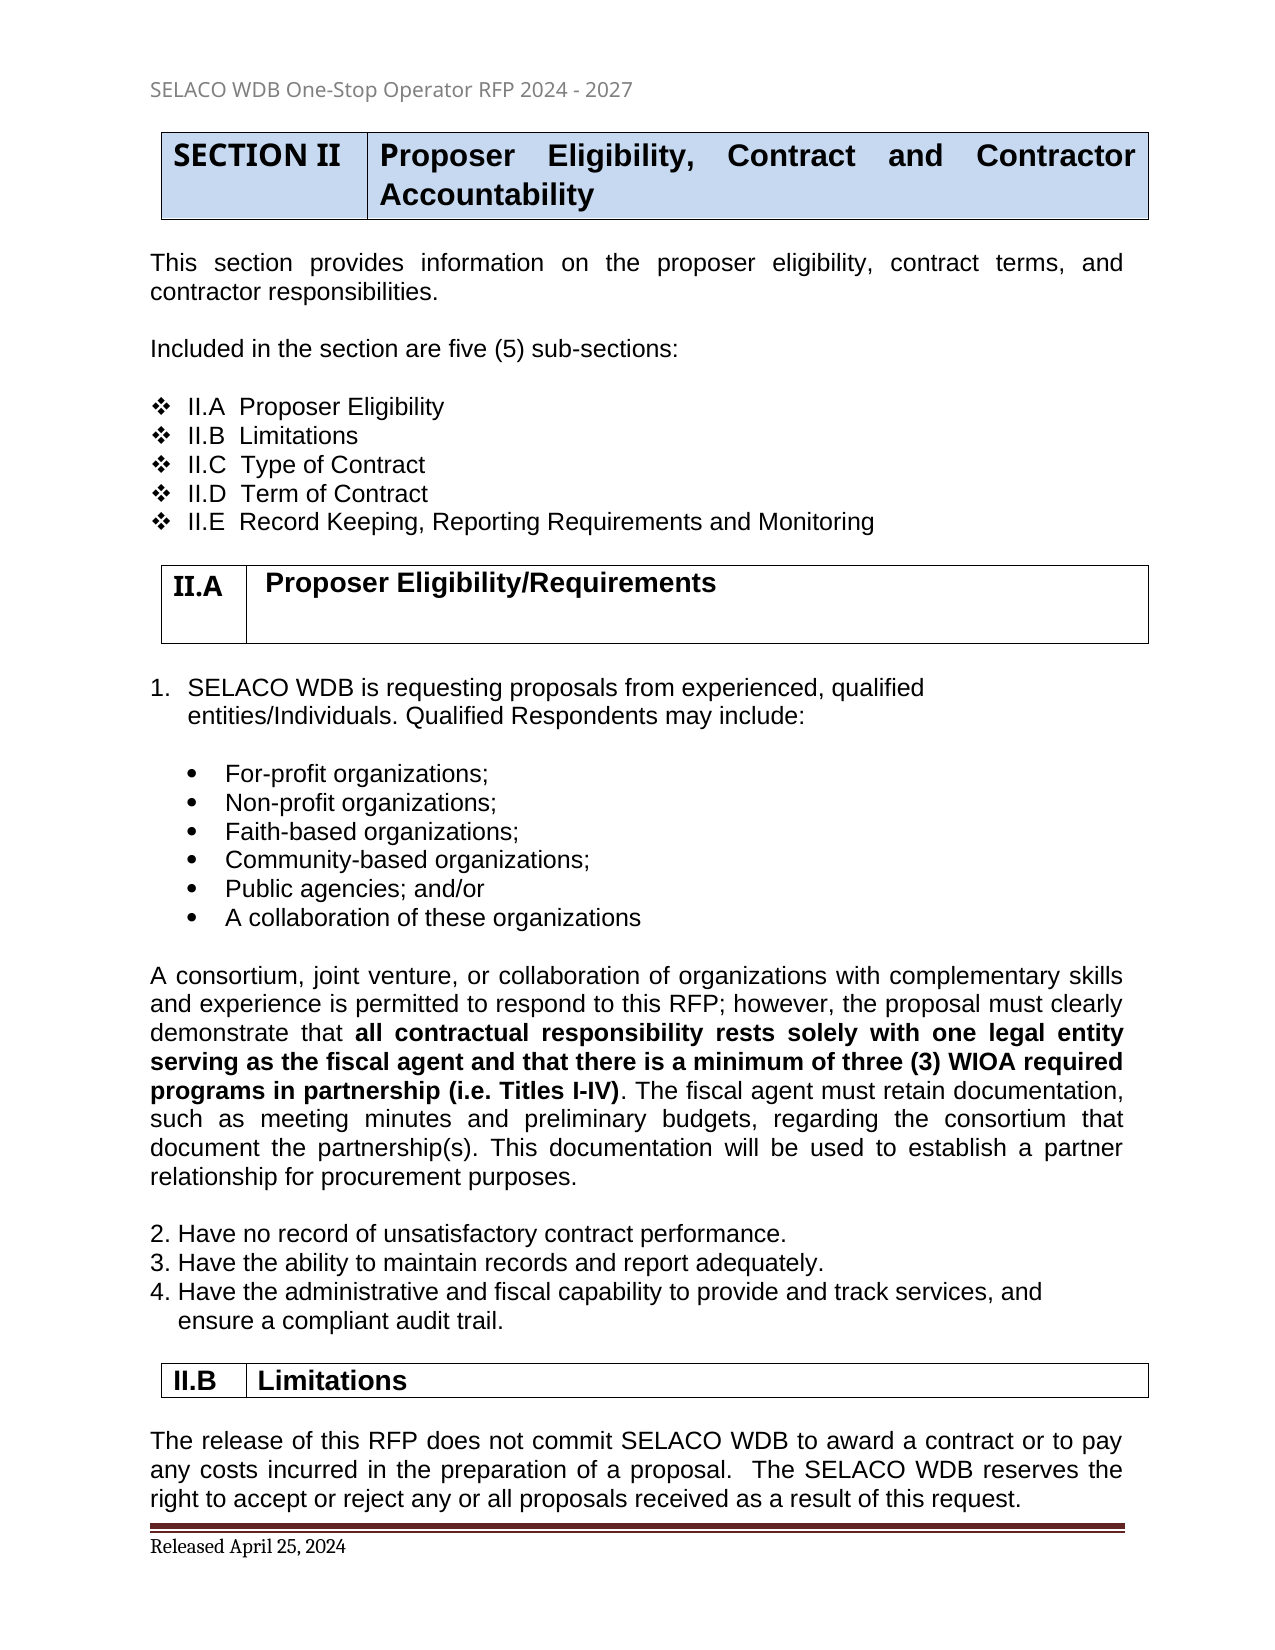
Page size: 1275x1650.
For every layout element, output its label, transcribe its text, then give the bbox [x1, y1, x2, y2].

list Community-based organizations; [187, 845, 1125, 874]
list Faith-based organizations; [187, 816, 1125, 845]
text Included in the section are five (5) sub-sections: [150, 334, 1125, 363]
table_header Proposer Eligibility/Requirements [247, 566, 1148, 643]
text The release of this RFP does not commit SELACO WDB to award a contract or to pay any costs incurred in the preparation of a proposal. The SELACO WDB reserves the right to accept or reject any or all proposals received as a result of this request. [150, 1426, 1125, 1513]
table_header II.B [162, 1364, 246, 1397]
list II.D Term of Contract [150, 478, 1125, 507]
table_header Proposer Eligibility, Contract and Contractor Accountability [368, 133, 1148, 218]
list II.A Proposer Eligibility [150, 392, 1125, 421]
table_header SECTION II [162, 133, 367, 218]
text This section provides information on the proposer eligibility, contract terms, and contractor responsibilities. [150, 248, 1125, 306]
text 1. SELACO WDB is requesting proposals from experienced, qualified entities/Individuals. Qualified Respondents may include: [150, 672, 1125, 730]
list II.B Limitations [150, 421, 1125, 450]
text 2. Have no record of unsatisfactory contract performance. [150, 1219, 1125, 1248]
list For-profit organizations; [187, 759, 1125, 788]
table_header Limitations [247, 1364, 1148, 1397]
list II.C Type of Contract [150, 450, 1125, 478]
table_header II.A [162, 566, 246, 643]
text ensure a compliant audit trail. [150, 1306, 1125, 1334]
text 4. Have the administrative and fiscal capability to provide and track services, and [150, 1277, 1125, 1306]
list Public agencies; and/or [187, 874, 1125, 903]
list II.E Record Keeping, Reporting Requirements and Monitoring [150, 507, 1125, 536]
text A consortium, joint venture, or collaboration of organizations with complementary skills and experience is permitted to respond to this RFP; however, the proposal must clearly demonstrate that all contractual responsibility rests solely with one legal entity serving as the fiscal agent and that there is a minimum of three (3) WIOA required programs in partnership (i.e. Titles I-IV). The fiscal agent must retain documentation, such as meeting minutes and preliminary budgets, regarding the consortium that document the partnership(s). This documentation will be used to establish a partner relationship for procurement purposes. [150, 961, 1125, 1191]
list Non-profit organizations; [187, 788, 1125, 816]
list A collaboration of these organizations [187, 903, 1125, 932]
text 3. Have the ability to maintain records and report adequately. [150, 1248, 1125, 1277]
